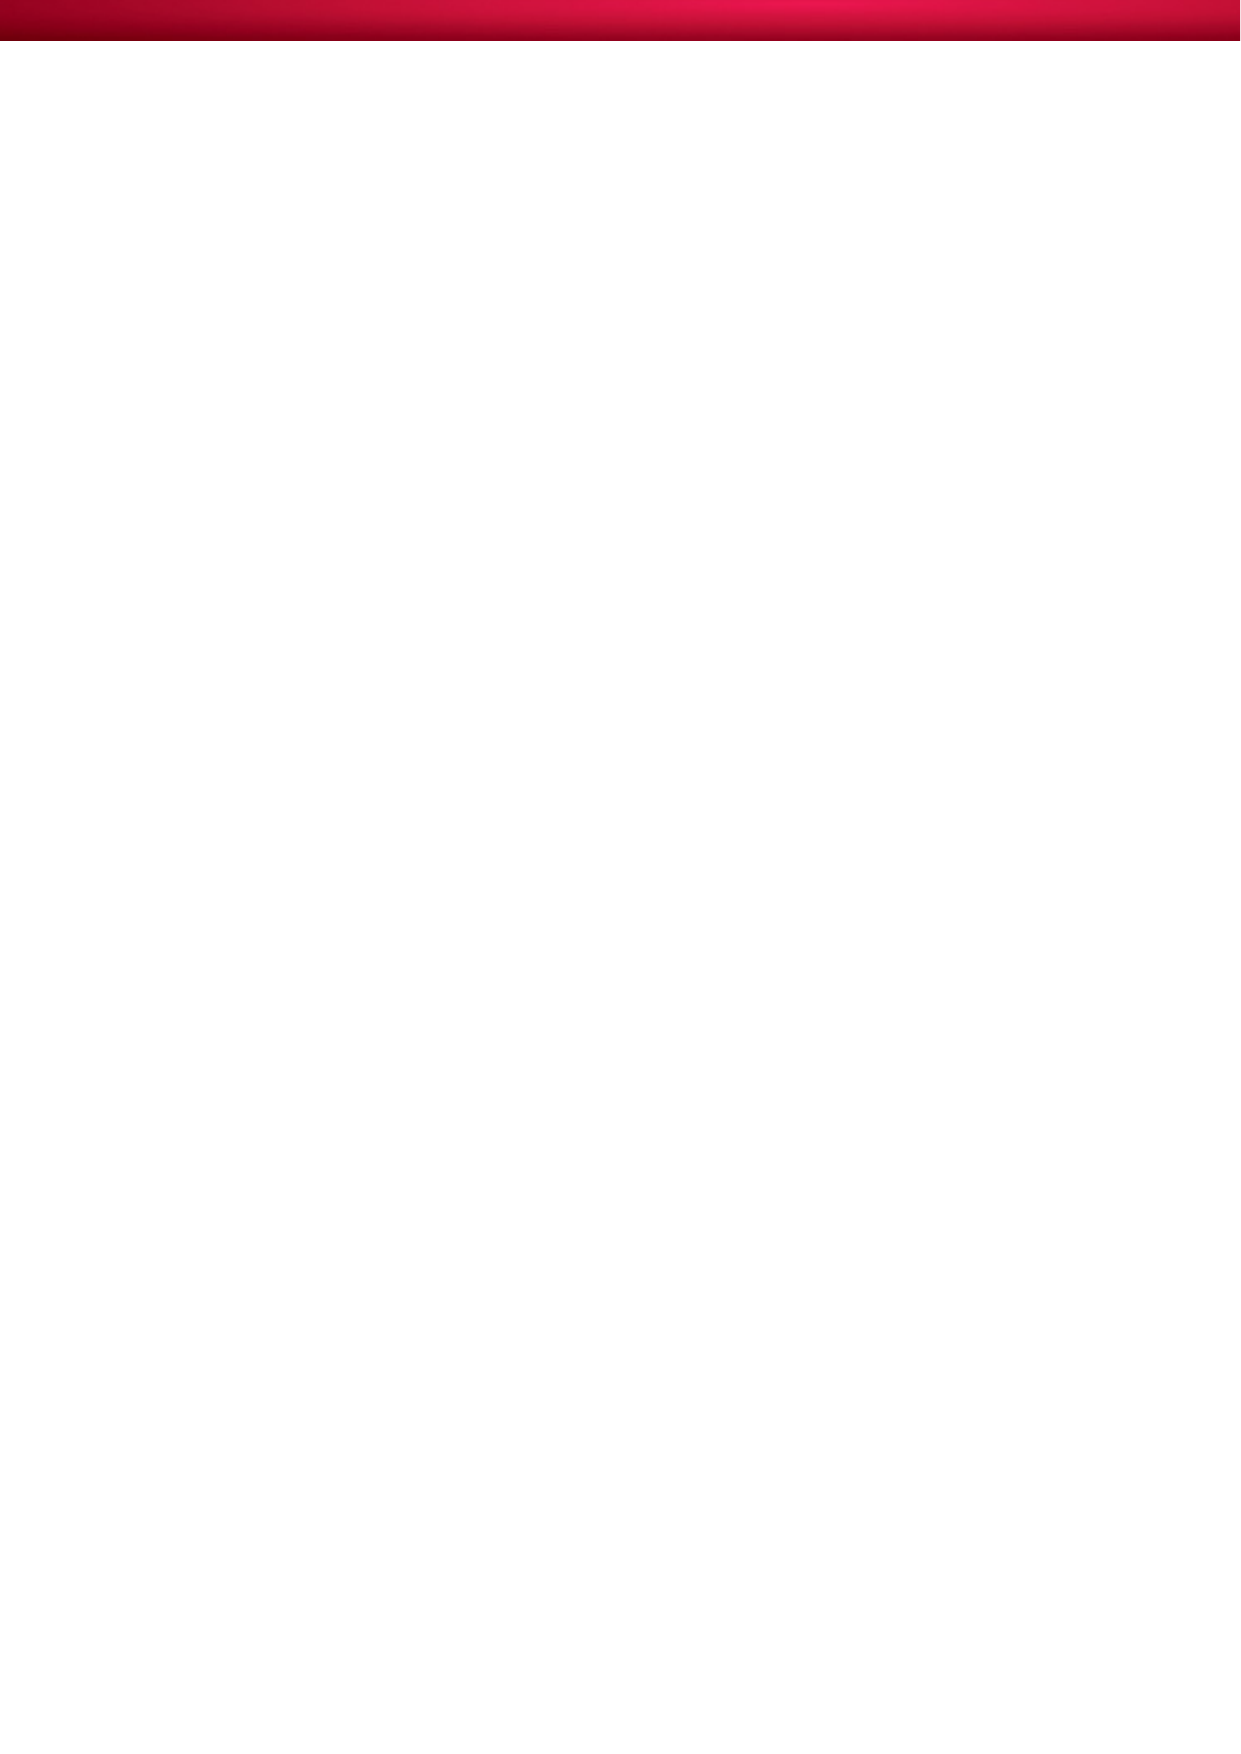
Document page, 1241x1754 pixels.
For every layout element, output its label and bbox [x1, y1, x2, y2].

picture [0, 0, 1241, 41]
